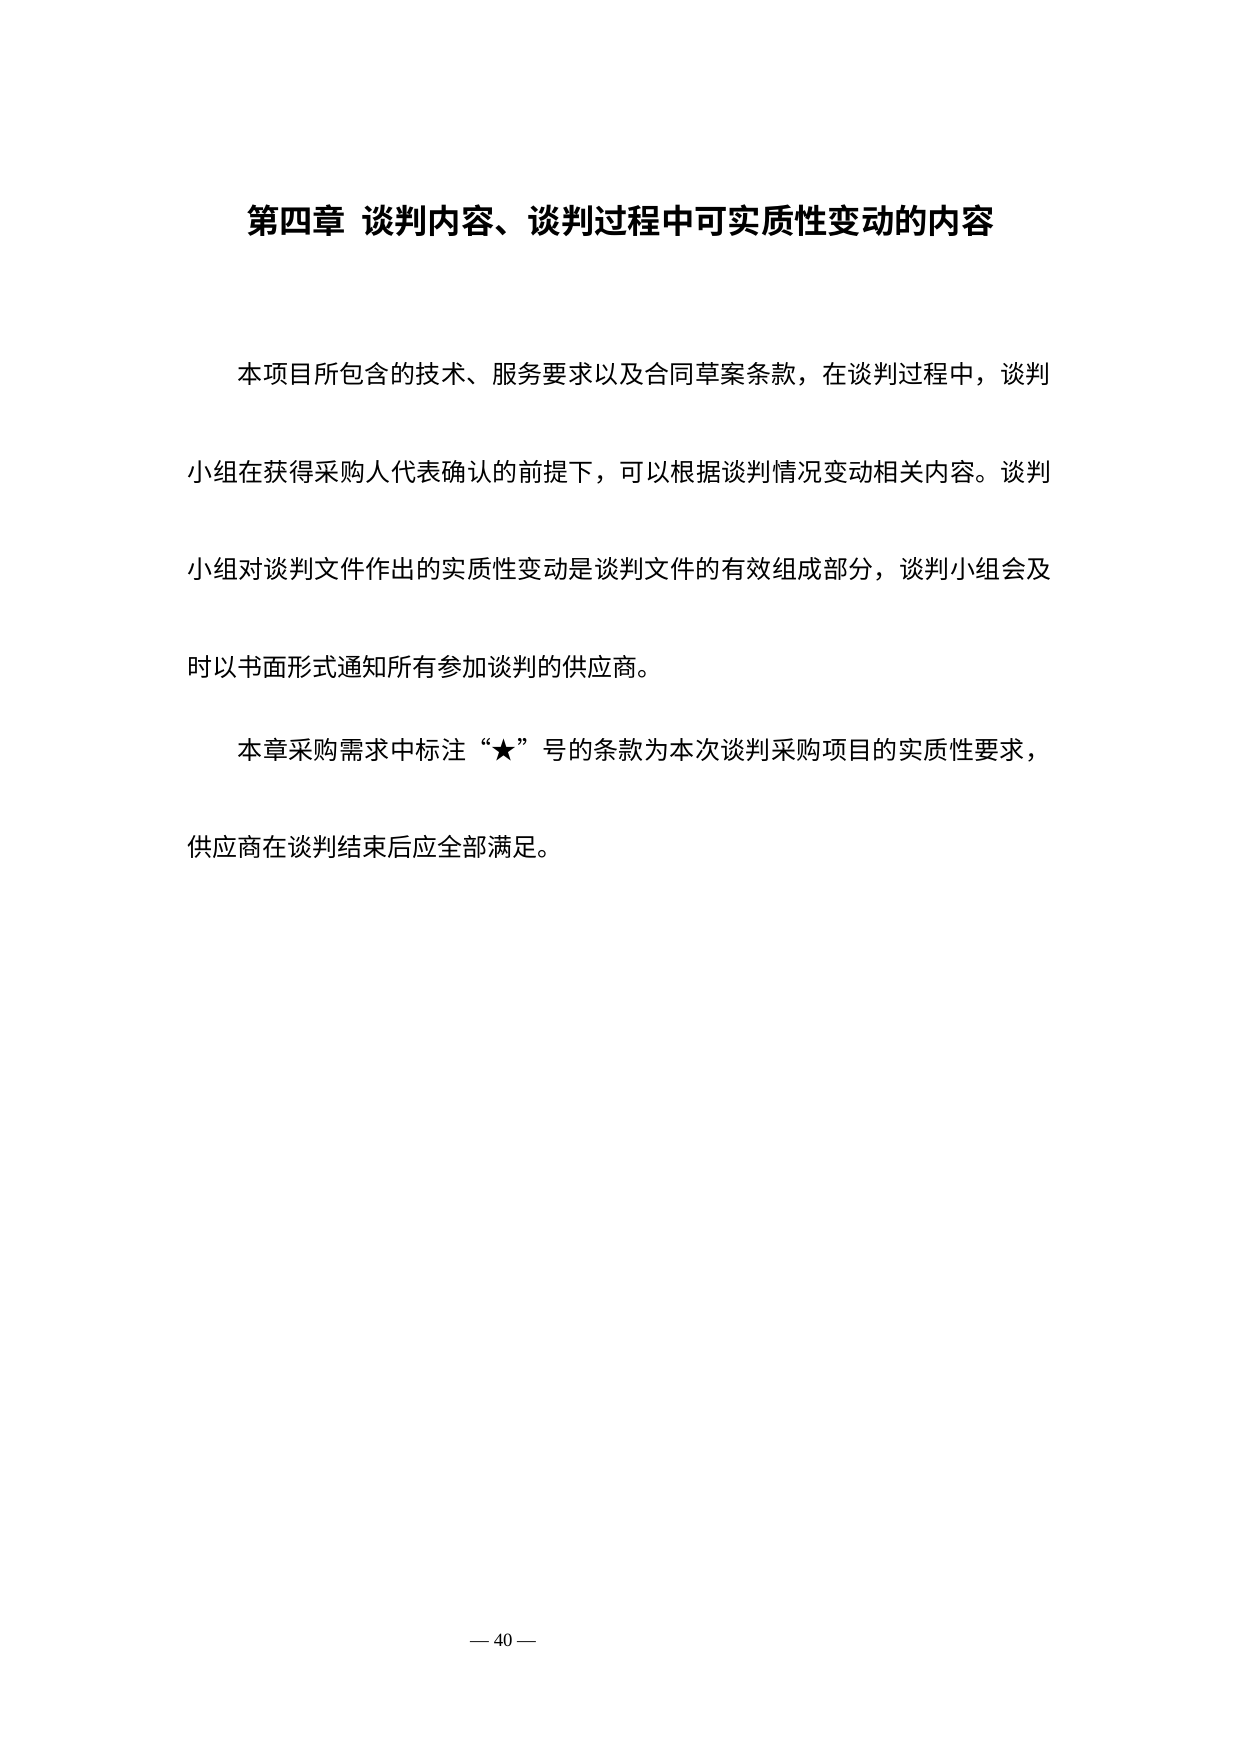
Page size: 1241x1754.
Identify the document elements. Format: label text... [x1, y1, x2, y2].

text 本章采购需求中标注“★”号的条款为本次谈判采购项目的实质性要求，供应商在谈判结束后应全部满足。 [187, 716, 1053, 878]
text 本项目所包含的技术、服务要求以及合同草案条款，在谈判过程中，谈判小组在获得采购人代表确认的前提下，可以根据谈判情况变动相关内容。谈判小组对谈判文件作出的实质性变动是谈判文件的有效组成部分，谈判小组会及时以书面形式通知所有参加谈判的供应商。 [187, 340, 1053, 698]
title 第四章 谈判内容、谈判过程中可实质性变动的内容 [187, 187, 1053, 252]
